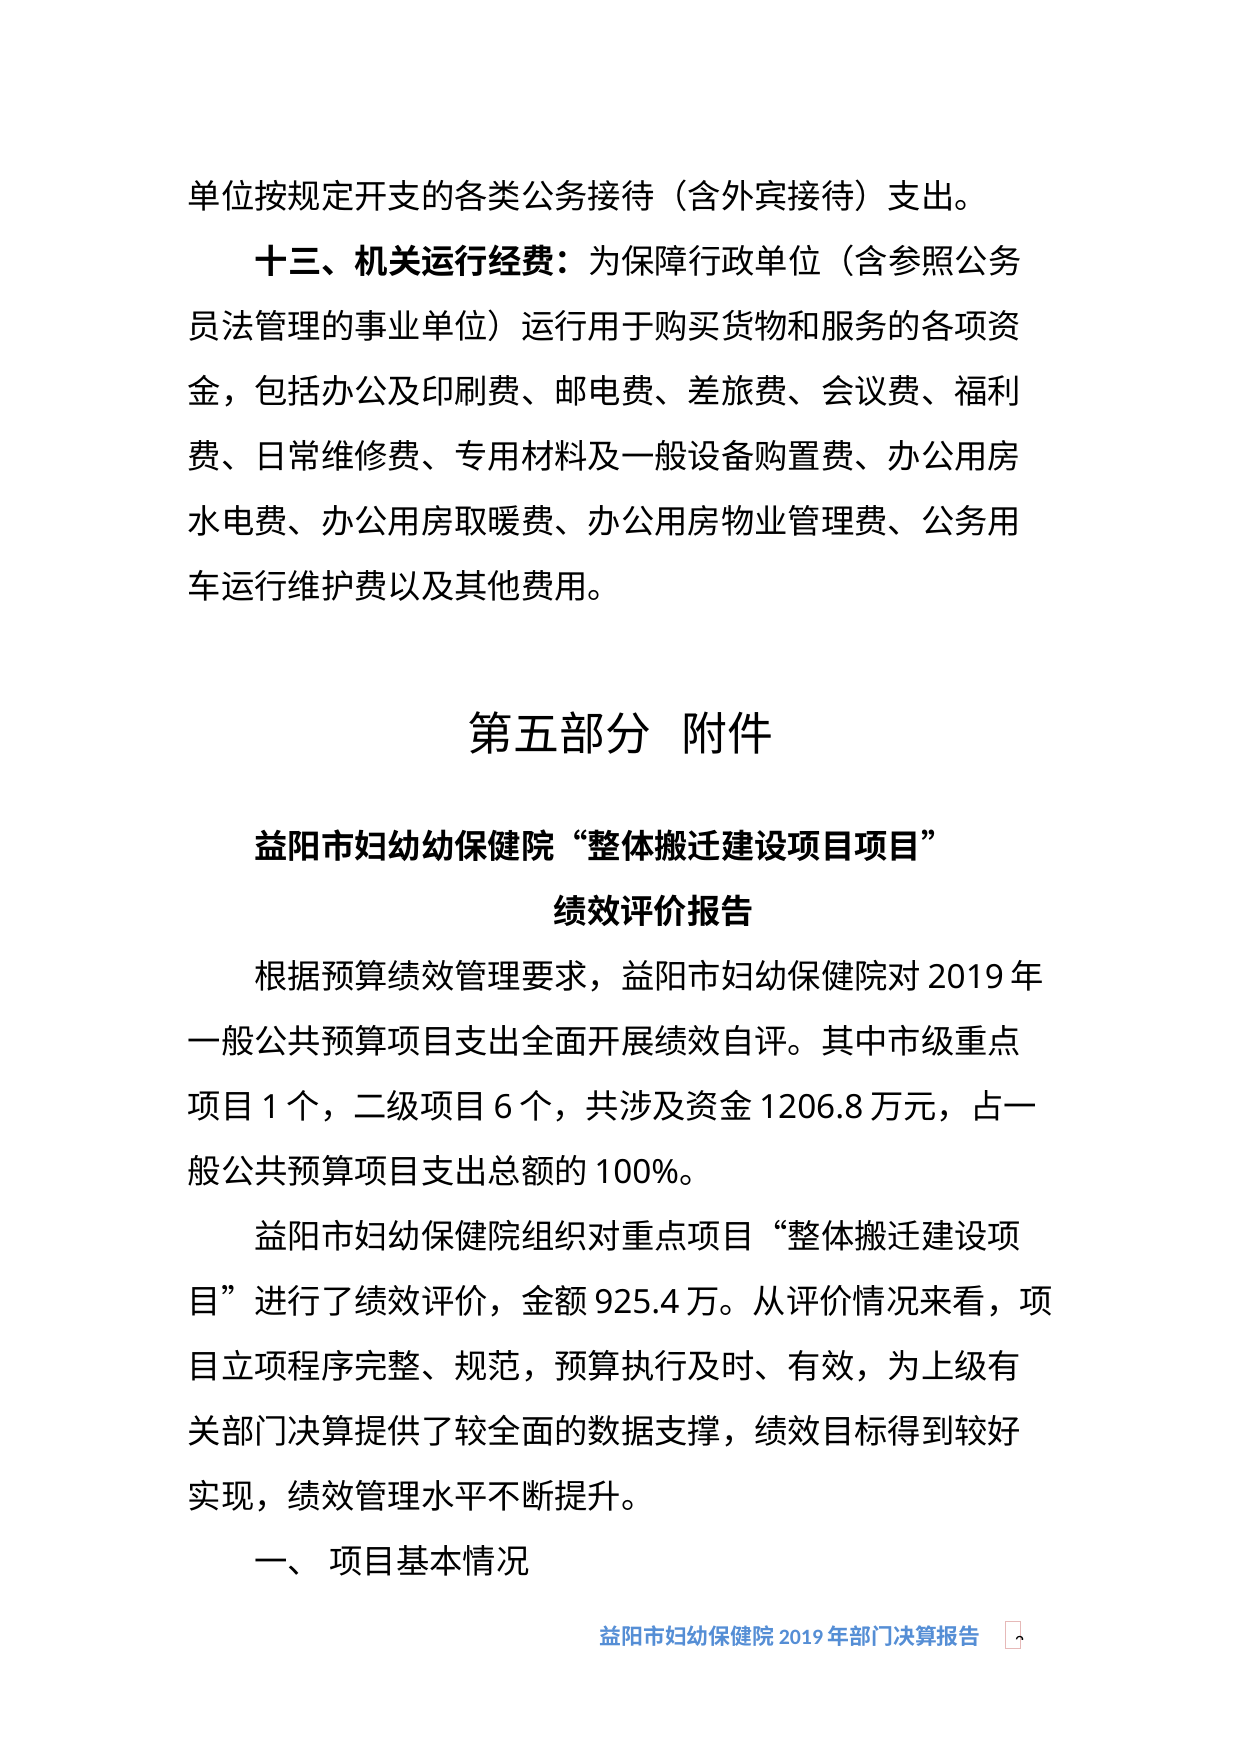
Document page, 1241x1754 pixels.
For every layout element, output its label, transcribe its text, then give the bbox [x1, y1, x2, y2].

text 益阳市妇幼幼保健院“整体搬迁建设项目项目” [187, 812, 1053, 877]
text 益阳市妇幼保健院组织对重点项目“整体搬迁建设项目”进行了绩效评价，金额925.4万。从评价情况来看，项目立项程序完整、规范，预算执行及时、有效，为上级有关部门决算提供了较全面的数据支撑，绩效目标得到较好实现，绩效管理水平不断提升。 [187, 1202, 1053, 1527]
text 绩效评价报告 [187, 877, 1053, 942]
text 十三、机关运行经费：为保障行政单位（含参照公务员法管理的事业单位）运行用于购买货物和服务的各项资金，包括办公及印刷费、邮电费、差旅费、会议费、福利费、日常维修费、专用材料及一般设备购置费、办公用房水电费、办公用房取暖费、办公用房物业管理费、公务用车运行维护费以及其他费用。 [187, 227, 1053, 617]
list 项目基本情况 [254, 1527, 1053, 1592]
text 根据预算绩效管理要求，益阳市妇幼保健院对2019年一般公共预算项目支出全面开展绩效自评。其中市级重点项目1个，二级项目6个，共涉及资金1206.8万元，占一般公共预算项目支出总额的100%。 [187, 942, 1053, 1202]
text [187, 162, 1053, 227]
text 第五部分 附件 [187, 682, 1053, 779]
